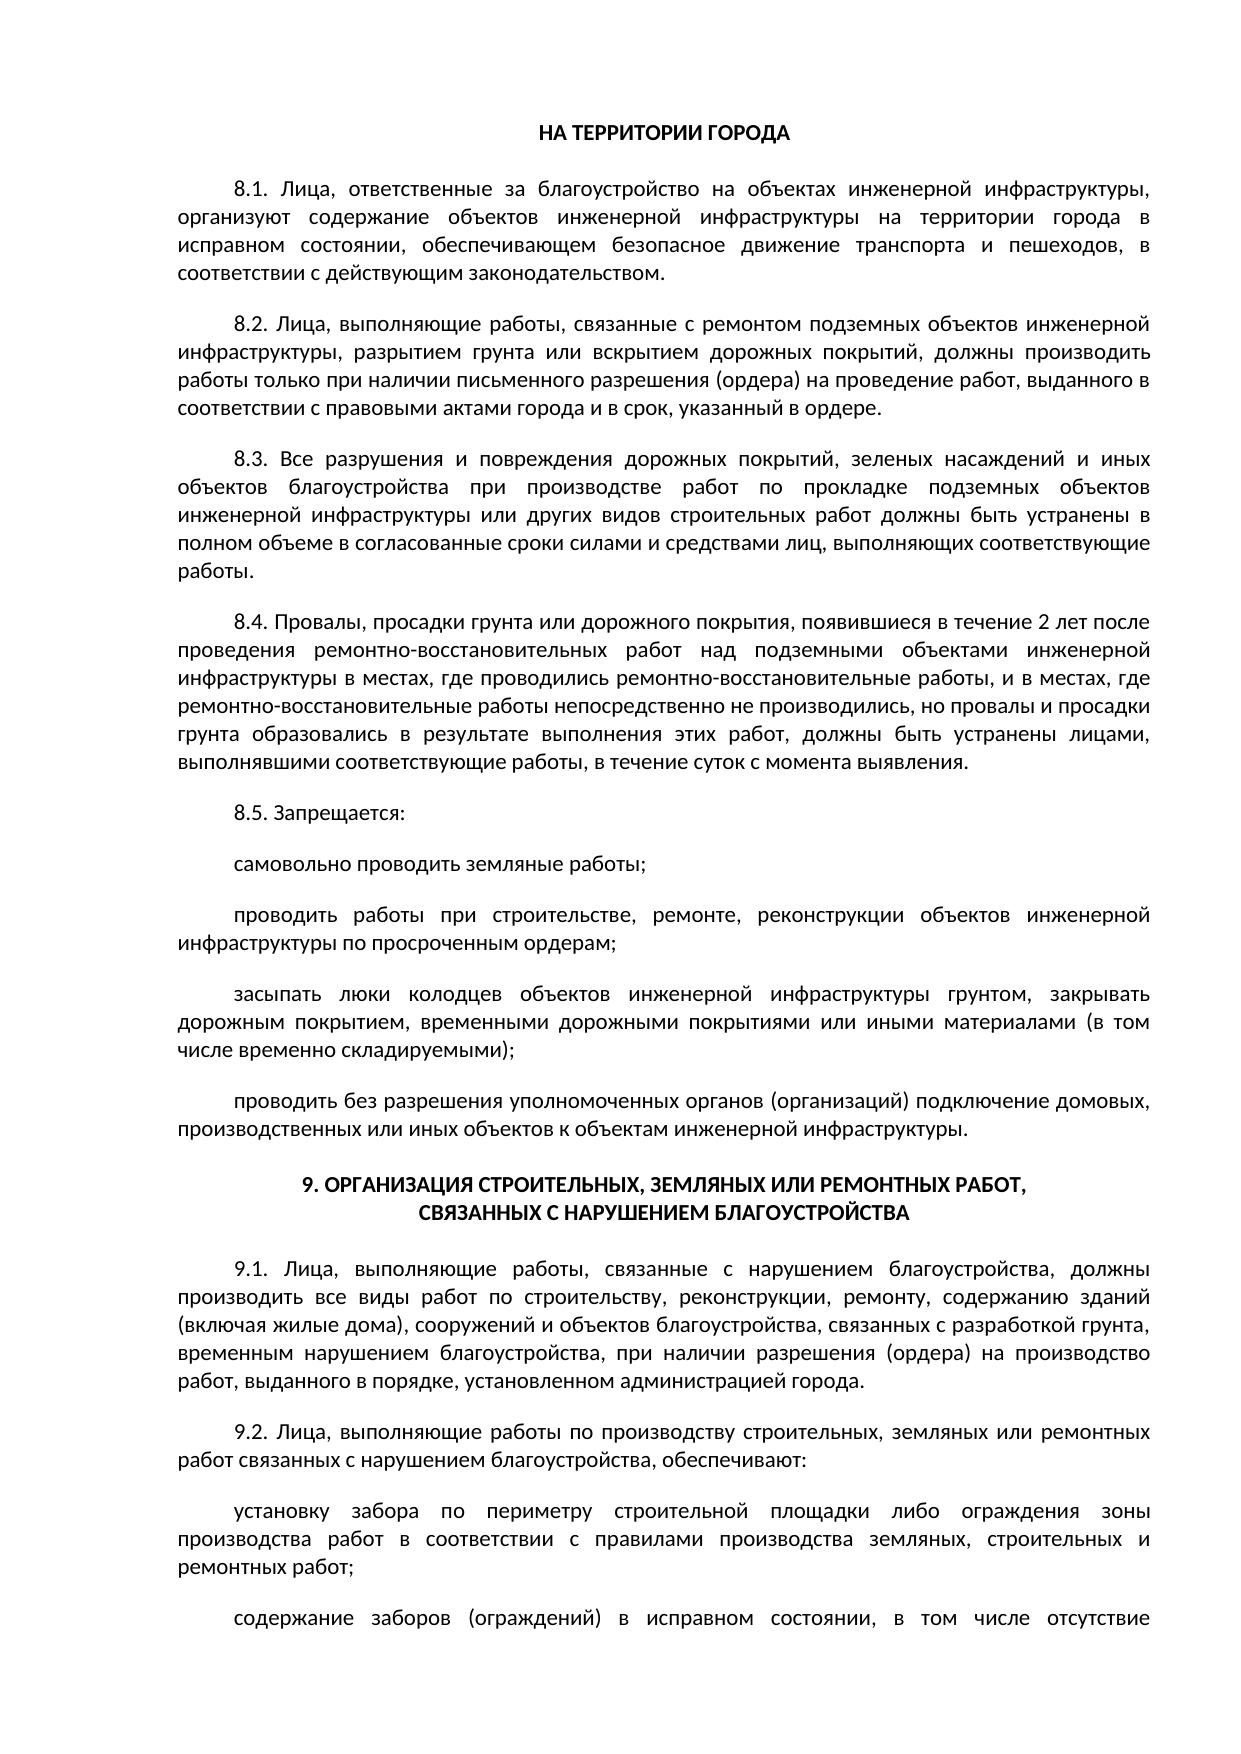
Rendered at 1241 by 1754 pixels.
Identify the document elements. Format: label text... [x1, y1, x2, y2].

text 8.3. Все разрушения и повреждения дорожных покрытий, зеленых насаждений и иных объектов благоустройства при производстве работ по прокладке подземных объектов инженерной инфраструктуры или других видов строительных работ должны быть устранены в полном объеме в согласованные сроки силами и средствами лиц, выполняющих соответствующие работы. [177, 444, 1152, 584]
text самовольно проводить земляные работы; [177, 849, 1152, 877]
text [177, 1603, 1152, 1631]
text 8.5. Запрещается: [177, 798, 1152, 826]
text засыпать люки колодцев объектов инженерной инфраструктуры грунтом, закрывать дорожным покрытием, временными дорожными покрытиями или иными материалами (в том числе временно складируемыми); [177, 979, 1152, 1063]
title СВЯЗАННЫХ С НАРУШЕНИЕМ БЛАГОУСТРОЙСТВА [177, 1198, 1152, 1226]
text проводить без разрешения уполномоченных органов (организаций) подключение домовых, производственных или иных объектов к объектам инженерной инфраструктуры. [177, 1086, 1152, 1142]
text 8.2. Лица, выполняющие работы, связанные с ремонтом подземных объектов инженерной инфраструктуры, разрытием грунта или вскрытием дорожных покрытий, должны производить работы только при наличии письменного разрешения (ордера) на проведение работ, выданного в соответствии с правовыми актами города и в срок, указанный в ордере. [177, 309, 1152, 421]
text 8.4. Провалы, просадки грунта или дорожного покрытия, появившиеся в течение 2 лет после проведения ремонтно-восстановительных работ над подземными объектами инженерной инфраструктуры в местах, где проводились ремонтно-восстановительные работы, и в местах, где ремонтно-восстановительные работы непосредственно не производились, но провалы и просадки грунта образовались в результате выполнения этих работ, должны быть устранены лицами, выполнявшими соответствующие работы, в течение суток с момента выявления. [177, 607, 1152, 775]
text 9.2. Лица, выполняющие работы по производству строительных, земляных или ремонтных работ связанных с нарушением благоустройства, обеспечивают: [177, 1417, 1152, 1473]
title НА ТЕРРИТОРИИ ГОРОДА [177, 118, 1152, 146]
title 9. ОРГАНИЗАЦИЯ СТРОИТЕЛЬНЫХ, ЗЕМЛЯНЫХ ИЛИ РЕМОНТНЫХ РАБОТ, [177, 1170, 1152, 1198]
text проводить работы при строительстве, ремонте, реконструкции объектов инженерной инфраструктуры по просроченным ордерам; [177, 900, 1152, 956]
text установку забора по периметру строительной площадки либо ограждения зоны производства работ в соответствии с правилами производства земляных, строительных и ремонтных работ; [177, 1496, 1152, 1580]
text 8.1. Лица, ответственные за благоустройство на объектах инженерной инфраструктуры, организуют содержание объектов инженерной инфраструктуры на территории города в исправном состоянии, обеспечивающем безопасное движение транспорта и пешеходов, в соответствии с действующим законодательством. [177, 174, 1152, 286]
text 9.1. Лица, выполняющие работы, связанные с нарушением благоустройства, должны производить все виды работ по строительству, реконструкции, ремонту, содержанию зданий (включая жилые дома), сооружений и объектов благоустройства, связанных с разработкой грунта, временным нарушением благоустройства, при наличии разрешения (ордера) на производство работ, выданного в порядке, установленном администрацией города. [177, 1254, 1152, 1394]
